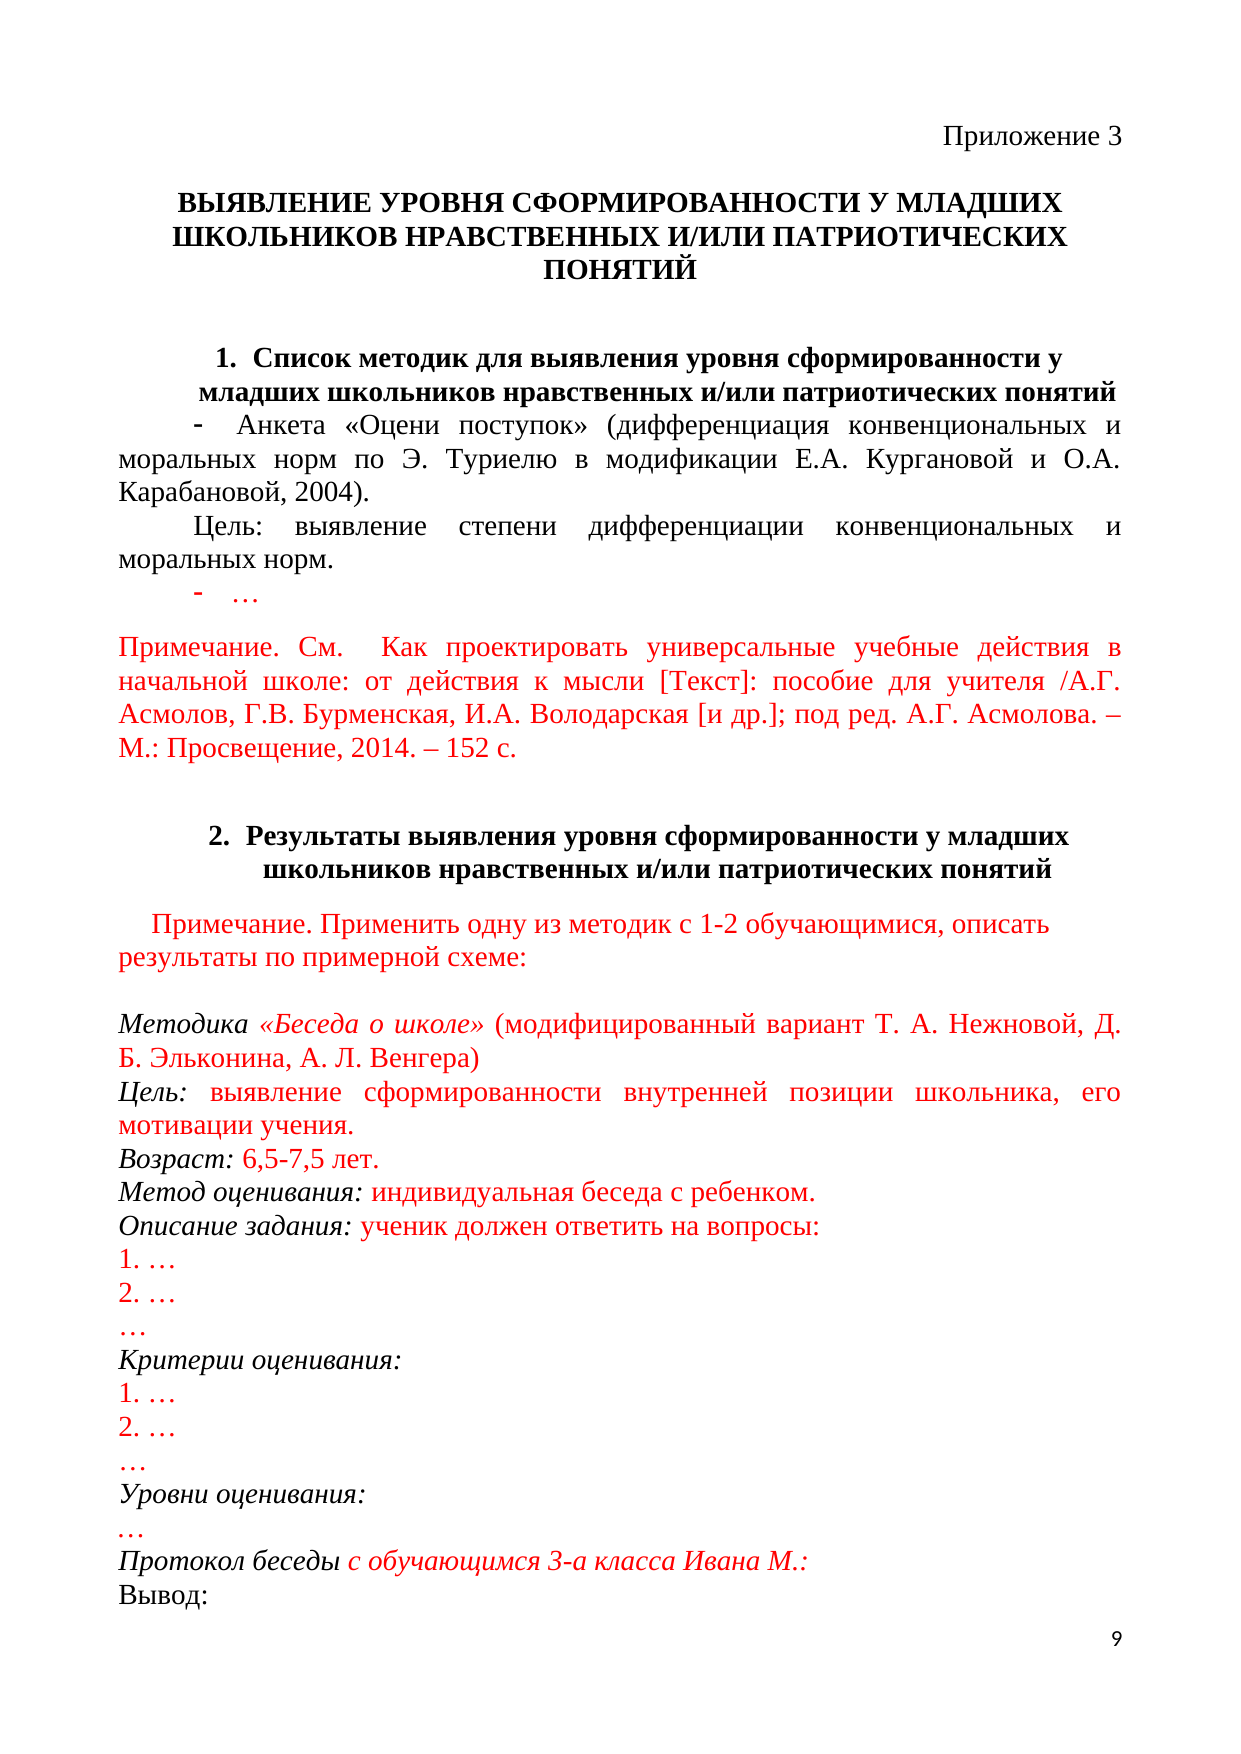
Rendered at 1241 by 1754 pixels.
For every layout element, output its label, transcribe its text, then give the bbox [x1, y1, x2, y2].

text … [118, 1308, 1122, 1342]
list Список методик для выявления уровня сформированности у младших школьников нравственных и/или патриотических понятий [156, 340, 1122, 407]
list Результаты выявления уровня сформированности у младших школьников нравственных и/или патриотических понятий [156, 818, 1122, 885]
text Протокол беседы с обучающимся 3-а класса Ивана М.: [118, 1543, 1122, 1577]
text Метод оценивания: индивидуальная беседа с ребенком. [118, 1174, 1122, 1208]
text Примечание. Применить одну из методик с 1-2 обучающимися, описать результаты по примерной схеме: [118, 906, 1122, 973]
text Вывод: [118, 1577, 1122, 1610]
text Приложение 3 [118, 118, 1122, 152]
list Цель: выявление степени дифференциации конвенциональных и моральных норм. [118, 508, 1122, 575]
text 1. … [118, 1376, 1122, 1409]
list Анкета «Оцени поступок» (дифференциация конвенциональных и моральных норм по Э. Туриелю в модификации Е.А. Кургановой и О.А. Карабановой, 2004). [118, 407, 1122, 508]
text ВЫЯВЛЕНИЕ УРОВНЯ СФОРМИРОВАННОСТИ У МЛАДШИХ ШКОЛЬНИКОВ НРАВСТВЕННЫХ И/ИЛИ ПАТРИОТИЧЕСКИХ ПОНЯТИЙ [118, 185, 1122, 286]
text Методика «Беседа о школе» (модифицированный вариант Т. А. Нежновой, Д. Б. Эльконина, А. Л. Венгера) [118, 1007, 1122, 1074]
text Примечание. См. Как проектировать универсальные учебные действия в начальной школе: от действия к мысли [Текст]: пособие для учителя /А.Г. Асмолов, Г.В. Бурменская, И.А. Володарская [и др.]; под ред. А.Г. Асмолова. – М.: Просвещение, 2014. – 152 с. [118, 629, 1122, 764]
text Уровни оценивания: [118, 1476, 1122, 1510]
text … [118, 1443, 1122, 1476]
text Критерии оценивания: [118, 1342, 1122, 1376]
text 2. … [118, 1409, 1122, 1443]
list … [193, 575, 1122, 609]
text Возраст: 6,5-7,5 лет. [118, 1141, 1122, 1174]
text Цель: выявление сформированности внутренней позиции школьника, его мотивации учения. [118, 1074, 1122, 1141]
text Описание задания: ученик должен ответить на вопросы: [118, 1208, 1122, 1241]
text 2. … [118, 1275, 1122, 1308]
text 1. … [118, 1241, 1122, 1275]
text … [118, 1510, 1122, 1543]
